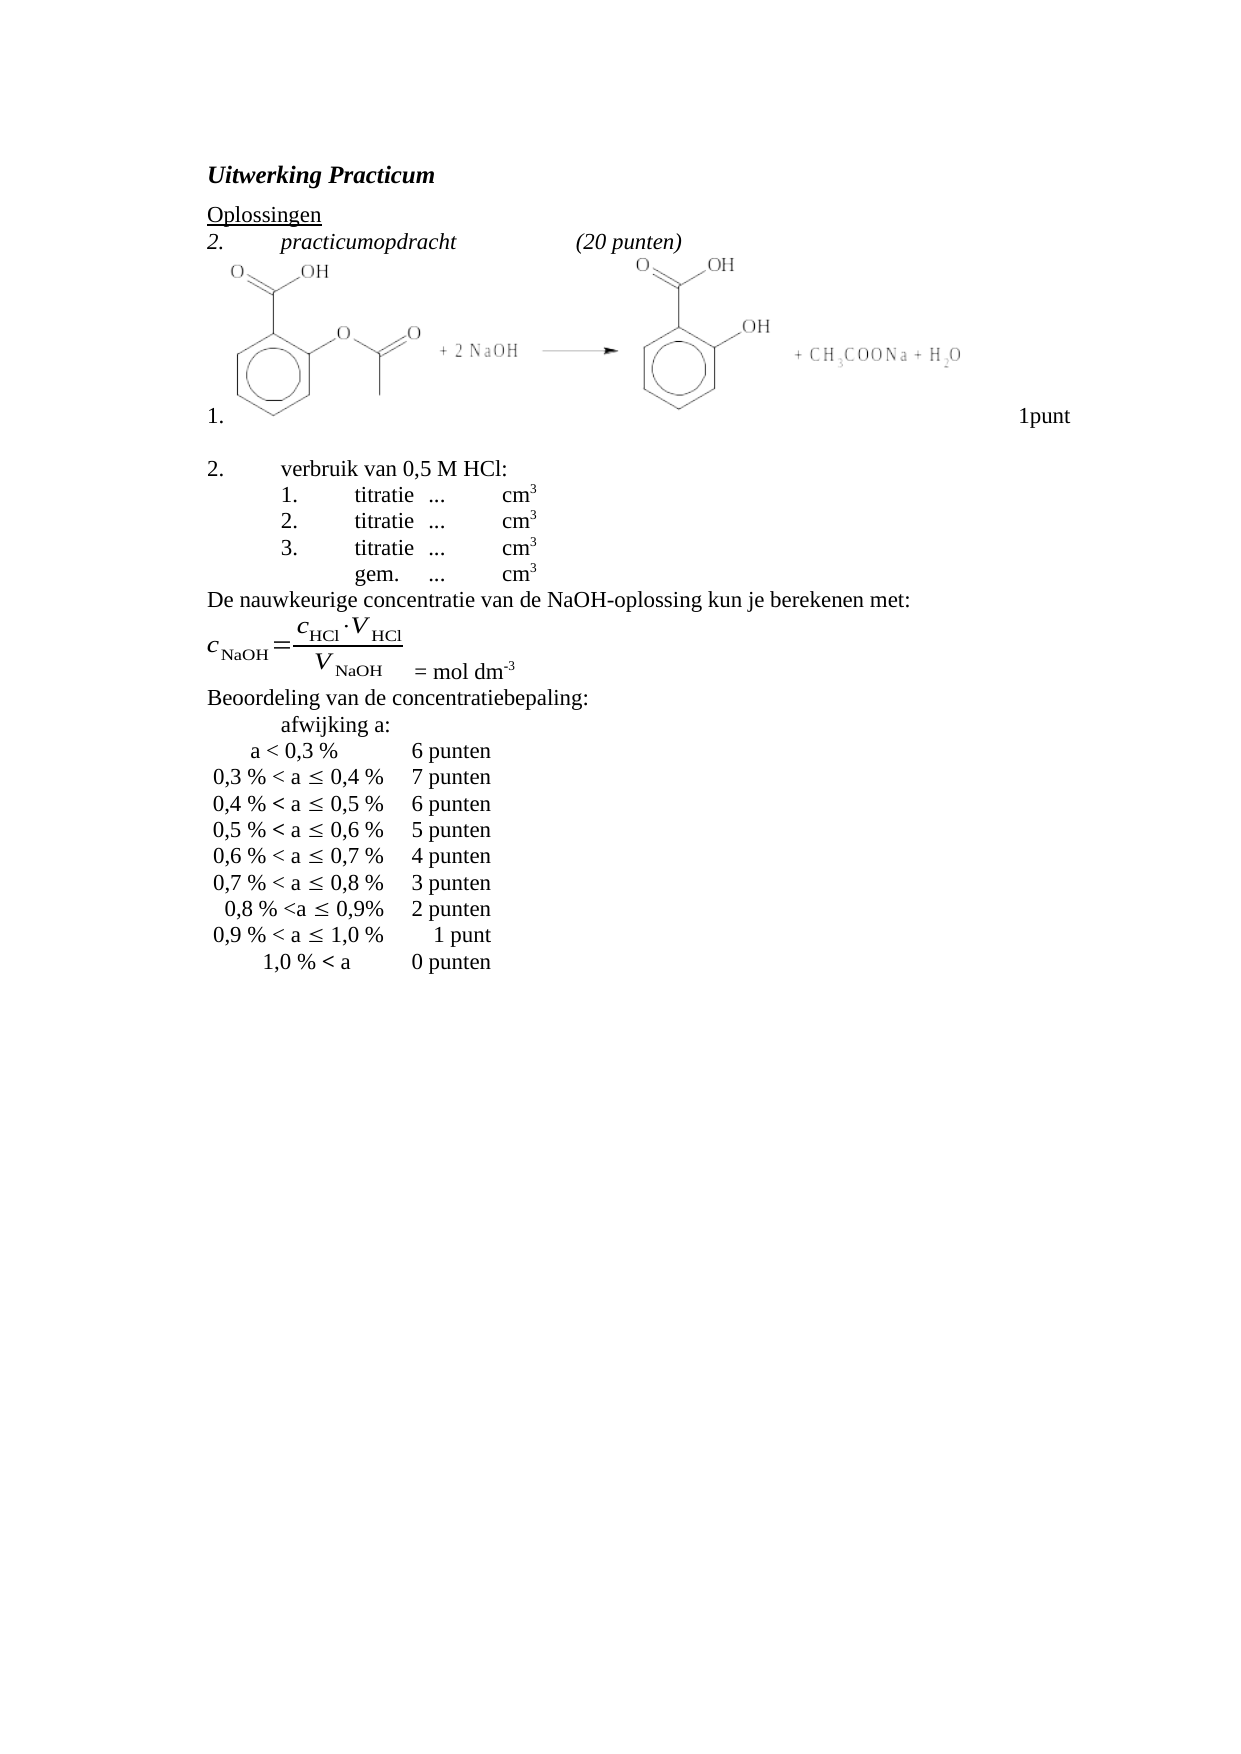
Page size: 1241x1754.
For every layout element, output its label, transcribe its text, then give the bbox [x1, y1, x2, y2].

text 3. titratie ... cm3 [207, 534, 1092, 560]
table_cell 0 punten [391, 948, 498, 974]
table_cell 0,6 % < a 0,7 % [200, 843, 391, 869]
table_cell 0,5 % < a 0,6 % [200, 816, 391, 842]
text 2. titratie ... cm3 [207, 507, 1092, 534]
table_header 6 punten [391, 737, 498, 763]
text 2. verbruik van HCl: [207, 454, 1092, 481]
table_cell 0,9 % < a 1,0 % [200, 921, 391, 948]
table_cell 3 punten [391, 869, 498, 895]
text 1. 1punt [207, 254, 1092, 428]
text De nauwkeurige concentratie van de NaOH-oplossing kun je berekenen met: [207, 586, 1092, 613]
table_cell 1,0 % < a [200, 948, 391, 974]
text 1. titratie ... cm3 [207, 481, 1092, 507]
table_header a < 0,3 % [200, 737, 391, 763]
text Oplossingen [207, 201, 1092, 228]
table_cell 1 punt [391, 921, 498, 948]
text gem. ... cm3 [207, 560, 1092, 586]
table_cell 6 punten [391, 790, 498, 816]
table_cell 2 punten [391, 895, 498, 921]
table_cell 4 punten [391, 843, 498, 869]
text 2. practicumopdracht (20 punten) [207, 228, 1092, 254]
table_cell 0,7 % < a 0,8 % [200, 869, 391, 895]
table_cell 7 punten [391, 763, 498, 790]
table_cell 0,3 % < a 0,4 % [200, 763, 391, 790]
table_cell 0,8 % <a 0,9% [200, 895, 391, 921]
text = mol dm3 [207, 613, 1092, 684]
text afwijking a: [207, 711, 1092, 737]
table_cell 0,4 % < a 0,5 % [200, 790, 391, 816]
table_cell 5 punten [391, 816, 498, 842]
subtitle Uitwerking Practicum [207, 160, 1092, 189]
text Beoordeling van de concentratiebepaling: [207, 684, 1092, 711]
